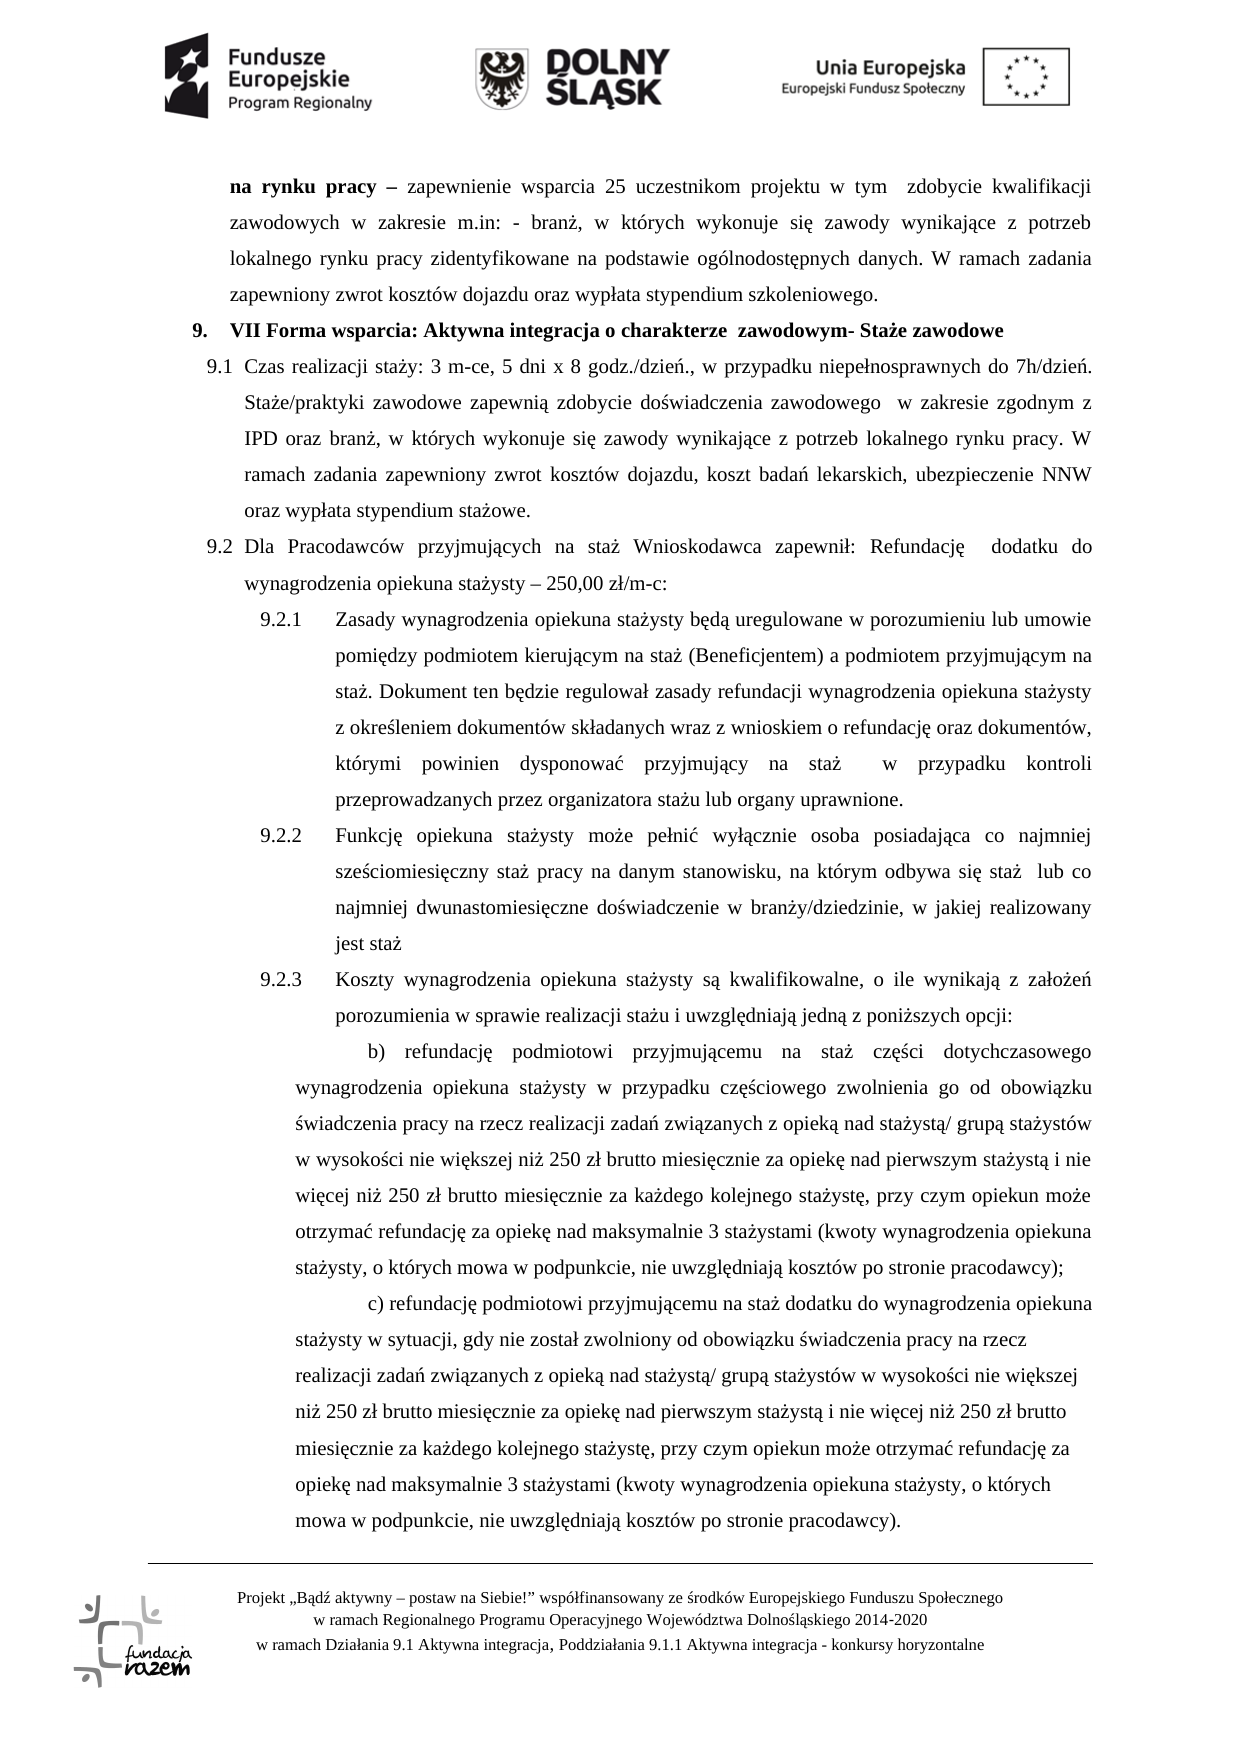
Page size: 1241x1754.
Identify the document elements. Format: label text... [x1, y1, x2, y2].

list c) refundację podmiotowi przyjmującemu na staż dodatku do wynagrodzenia opiekuna stażysty w sytuacji, gdy nie został zwolniony od obowiązku świadczenia pracy na rzecz realizacji zadań związanych z opieką nad stażystą/ grupą stażystów w wysokości nie większej niż 250 zł brutto miesięcznie za opiekę nad pierwszym stażystą i nie więcej niż 250 zł brutto miesięcznie za każdego kolejnego stażystę, przy czym opiekun może otrzymać refundację za opiekę nad maksymalnie 3 stażystami (kwoty wynagrodzenia opiekuna stażysty, o których mowa w podpunkcie, nie uwzględniają kosztów po stronie pracodawcy). [295, 1291, 1093, 1532]
list Funkcję opiekuna stażysty może pełnić wyłącznie osoba posiadająca co najmniej sześciomiesięczny staż pracy na danym stanowisku, na którym odbywa się staż lub co najmniej dwunastomiesięczne doświadczenie w branży/dziedzinie, w jakiej realizowany jest staż [260, 823, 1093, 955]
list Czas realizacji staży: 3 m-ce, 5 dni x 8 godz./dzień., w przypadku niepełnosprawnych do 7h/dzień. Staże/praktyki zawodowe zapewnią zdobycie doświadczenia zawodowego w zakresie zgodnym z IPD oraz branż, w których wykonuje się zawody wynikające z potrzeb lokalnego rynku pracy. W ramach zadania zapewniony zwrot kosztów dojazdu, koszt badań lekarskich, ubezpieczenie NNW oraz wypłata stypendium stażowe. [207, 354, 1093, 522]
list Koszty wynagrodzenia opiekuna stażysty są kwalifikowalne, o ile wynikają z założeń porozumienia w sprawie realizacji stażu i uwzględniają jedną z poniższych opcji: [260, 967, 1093, 1027]
picture [147, 29, 1092, 124]
list b) refundację podmiotowi przyjmującemu na staż części dotychczasowego wynagrodzenia opiekuna stażysty w przypadku częściowego zwolnienia go od obowiązku świadczenia pracy na rzecz realizacji zadań związanych z opieką nad stażystą/ grupą stażystów w wysokości nie większej niż 250 zł brutto miesięcznie za opiekę nad pierwszym stażystą i nie więcej niż 250 zł brutto miesięcznie za każdego kolejnego stażystę, przy czym opiekun może otrzymać refundację za opiekę nad maksymalnie 3 stażystami (kwoty wynagrodzenia opiekuna stażysty, o których mowa w podpunkcie, nie uwzględniają kosztów po stronie pracodawcy); [295, 1039, 1093, 1279]
list Zasady wynagrodzenia opiekuna stażysty będą uregulowane w porozumieniu lub umowie pomiędzy podmiotem kierującym na staż (Beneficjentem) a podmiotem przyjmującym na staż. Dokument ten będzie regulował zasady refundacji wynagrodzenia opiekuna stażysty z określeniem dokumentów składanych wraz z wnioskiem o refundację oraz dokumentów, którymi powinien dysponować przyjmujący na staż w przypadku kontroli przeprowadzanych przez organizatora stażu lub organy uprawnione. [260, 606, 1093, 811]
list VII Forma wsparcia: Aktywna integracja o charakterze zawodowym- Staże zawodowe [192, 318, 1093, 342]
list Dla Pracodawców przyjmujących na staż Wnioskodawca zapewnił: Refundację dodatku do wynagrodzenia opiekuna stażysty – 250,00 zł/m-c: [207, 534, 1093, 594]
picture [73, 1595, 193, 1688]
